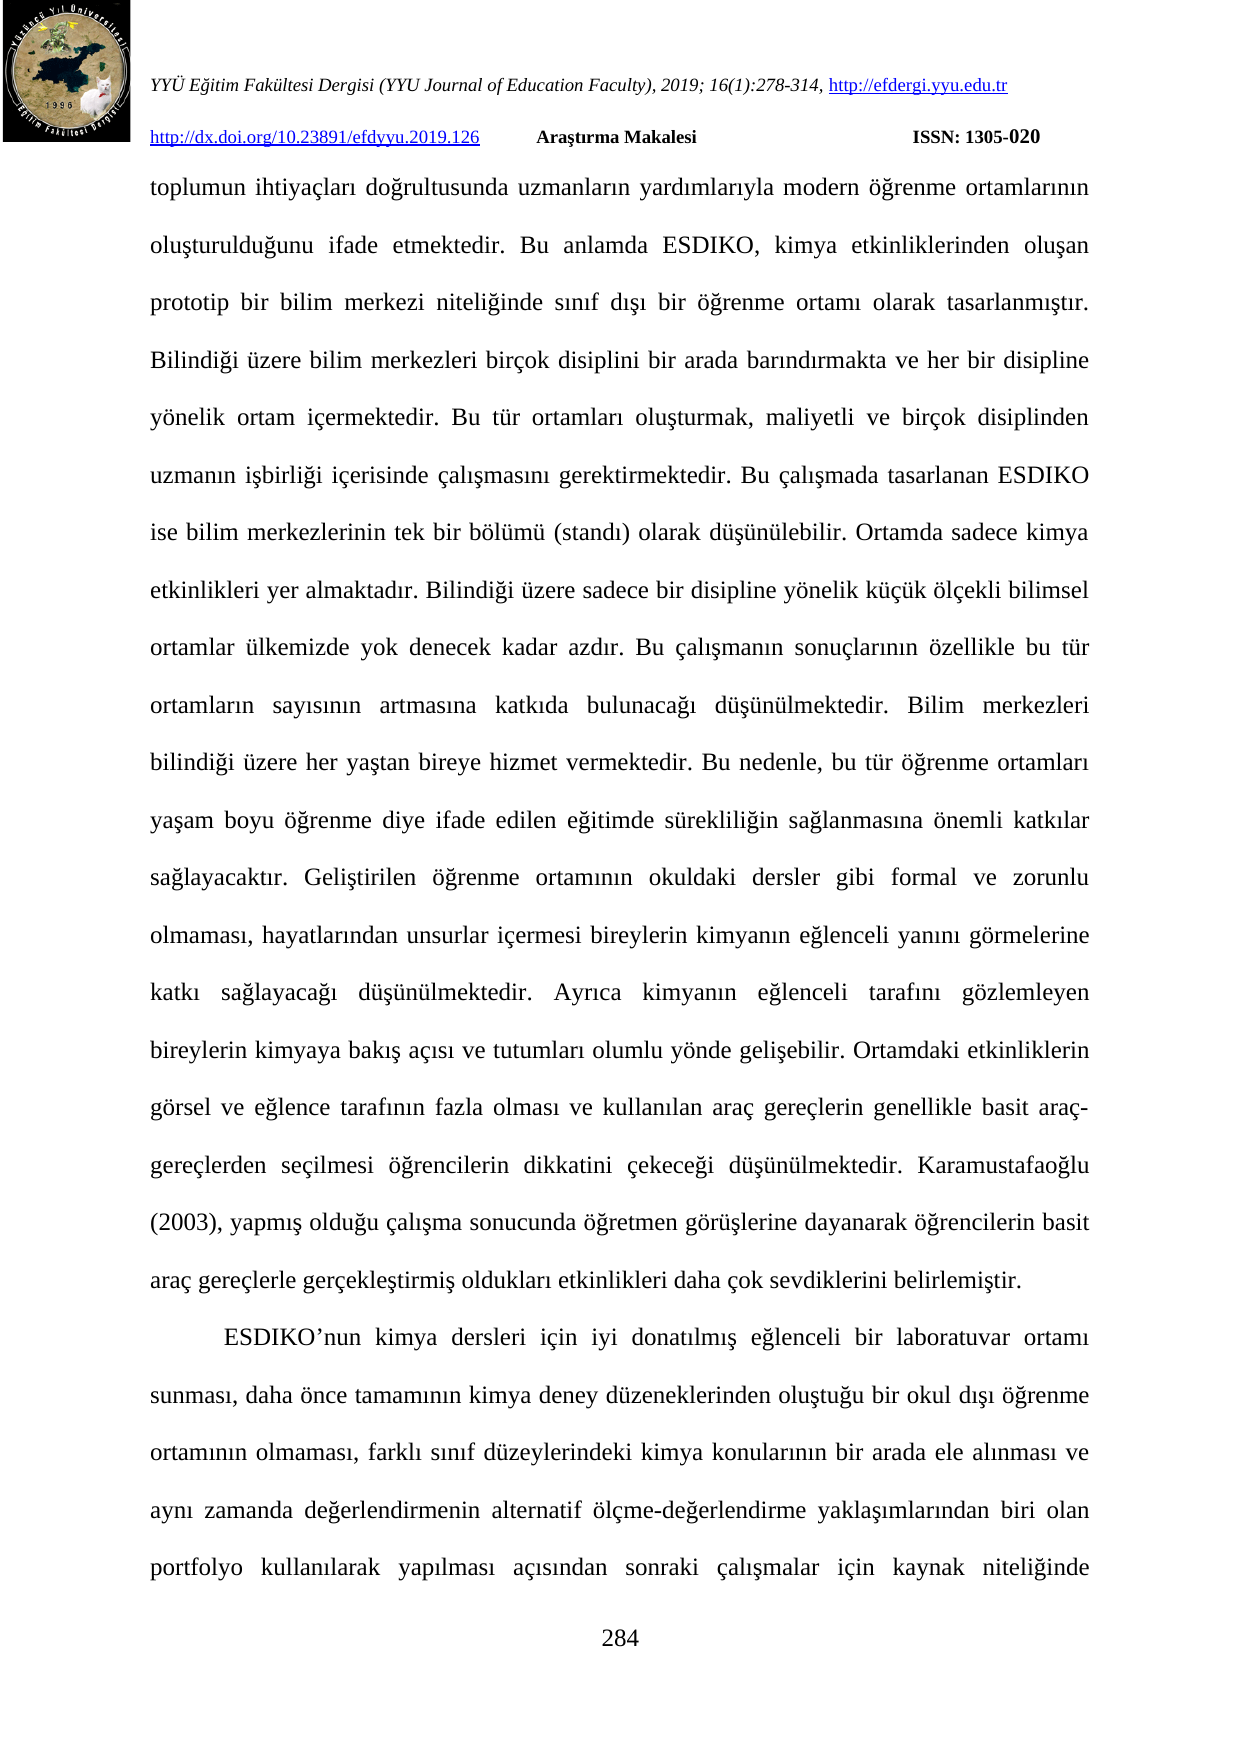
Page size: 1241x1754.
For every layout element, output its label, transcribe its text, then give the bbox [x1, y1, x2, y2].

picture [2, 0, 130, 141]
